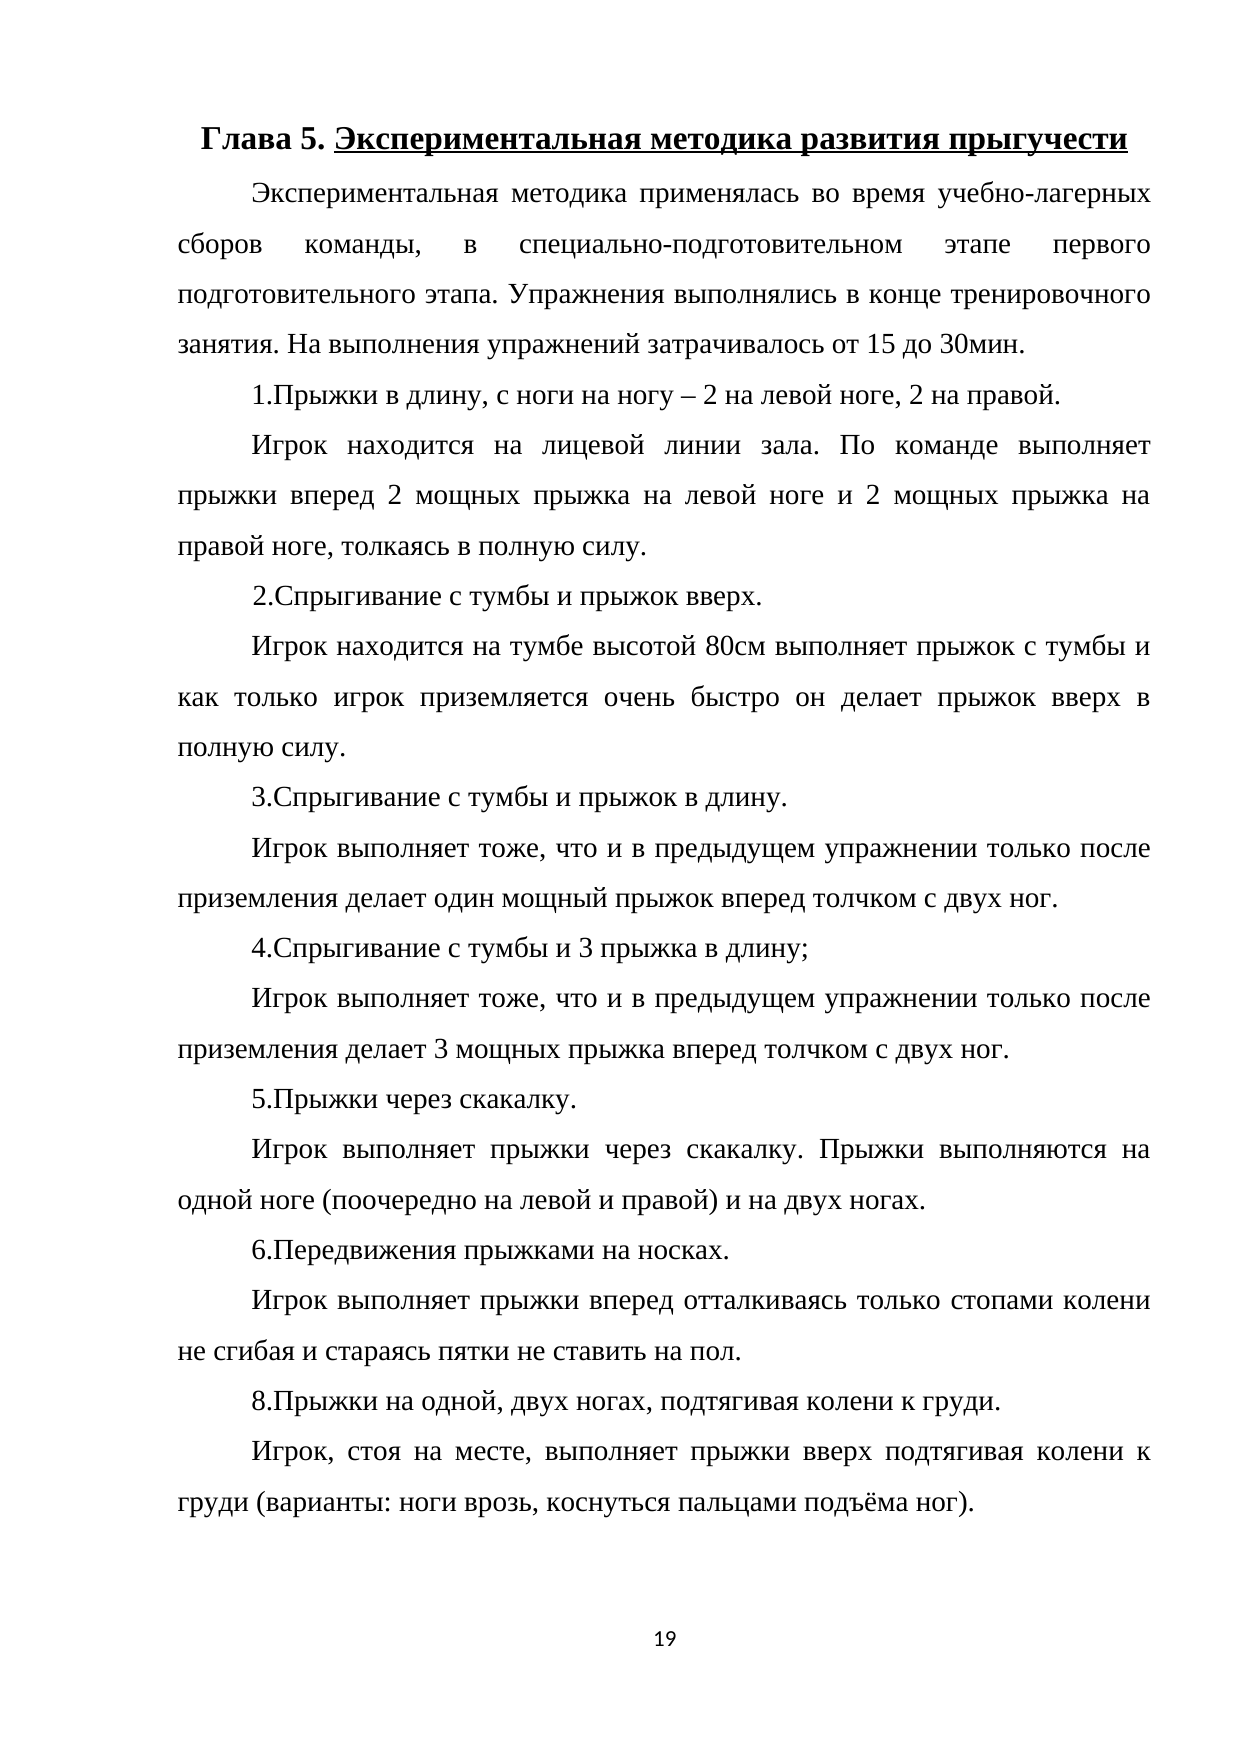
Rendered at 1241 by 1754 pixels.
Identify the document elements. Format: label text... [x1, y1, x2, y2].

text 2.Спрыгивание с тумбы и прыжок вверх. [252, 578, 1152, 612]
text Игрок находится на тумбе высотой 80см выполняет прыжок с тумбы и как только игрок приземляется очень быстро он делает прыжок вверх в полную силу. [177, 628, 1152, 763]
text Игрок выполняет тоже, что и в предыдущем упражнении только после приземления делает один мощный прыжок вперед толчком с двух ног. [177, 830, 1152, 913]
text 4.Спрыгивание с тумбы и 3 прыжка в длину; [177, 930, 1152, 964]
text Экспериментальная методика применялась во время учебно-лагерных сборов команды, в специально-подготовительном этапе первого подготовительного этапа. Упражнения выполнялись в конце тренировочного занятия. На выполнения упражнений затрачивалось от 15 до 30мин. [177, 176, 1152, 360]
text Игрок, стоя на месте, выполняет прыжки вверх подтягивая колени к груди (варианты: ноги врозь, коснуться пальцами подъёма ног). [177, 1433, 1152, 1517]
text 1.Прыжки в длину, с ноги на ногу – 2 на левой ноге, 2 на правой. [251, 377, 1152, 410]
text 8.Прыжки на одной, двух ногах, подтягивая колени к груди. [177, 1383, 1152, 1417]
text 3.Спрыгивание с тумбы и прыжок в длину. [177, 779, 1152, 813]
text Игрок выполняет тоже, что и в предыдущем упражнении только после приземления делает 3 мощных прыжка вперед толчком с двух ног. [177, 981, 1152, 1064]
text Игрок выполняет прыжки вперед отталкиваясь только стопами колени не сгибая и стараясь пятки не ставить на пол. [177, 1282, 1152, 1366]
text Игрок выполняет прыжки через скакалку. Прыжки выполняются на одной ноге (поочередно на левой и правой) и на двух ногах. [177, 1132, 1152, 1215]
text Глава 5. Экспериментальная методика развития прыгучести [177, 118, 1152, 156]
text 5.Прыжки через скакалку. [177, 1081, 1152, 1115]
text 6.Передвижения прыжками на носках. [177, 1232, 1152, 1266]
text Игрок находится на лицевой линии зала. По команде выполняет прыжки вперед 2 мощных прыжка на левой ноге и 2 мощных прыжка на правой ноге, толкаясь в полную силу. [177, 427, 1152, 561]
